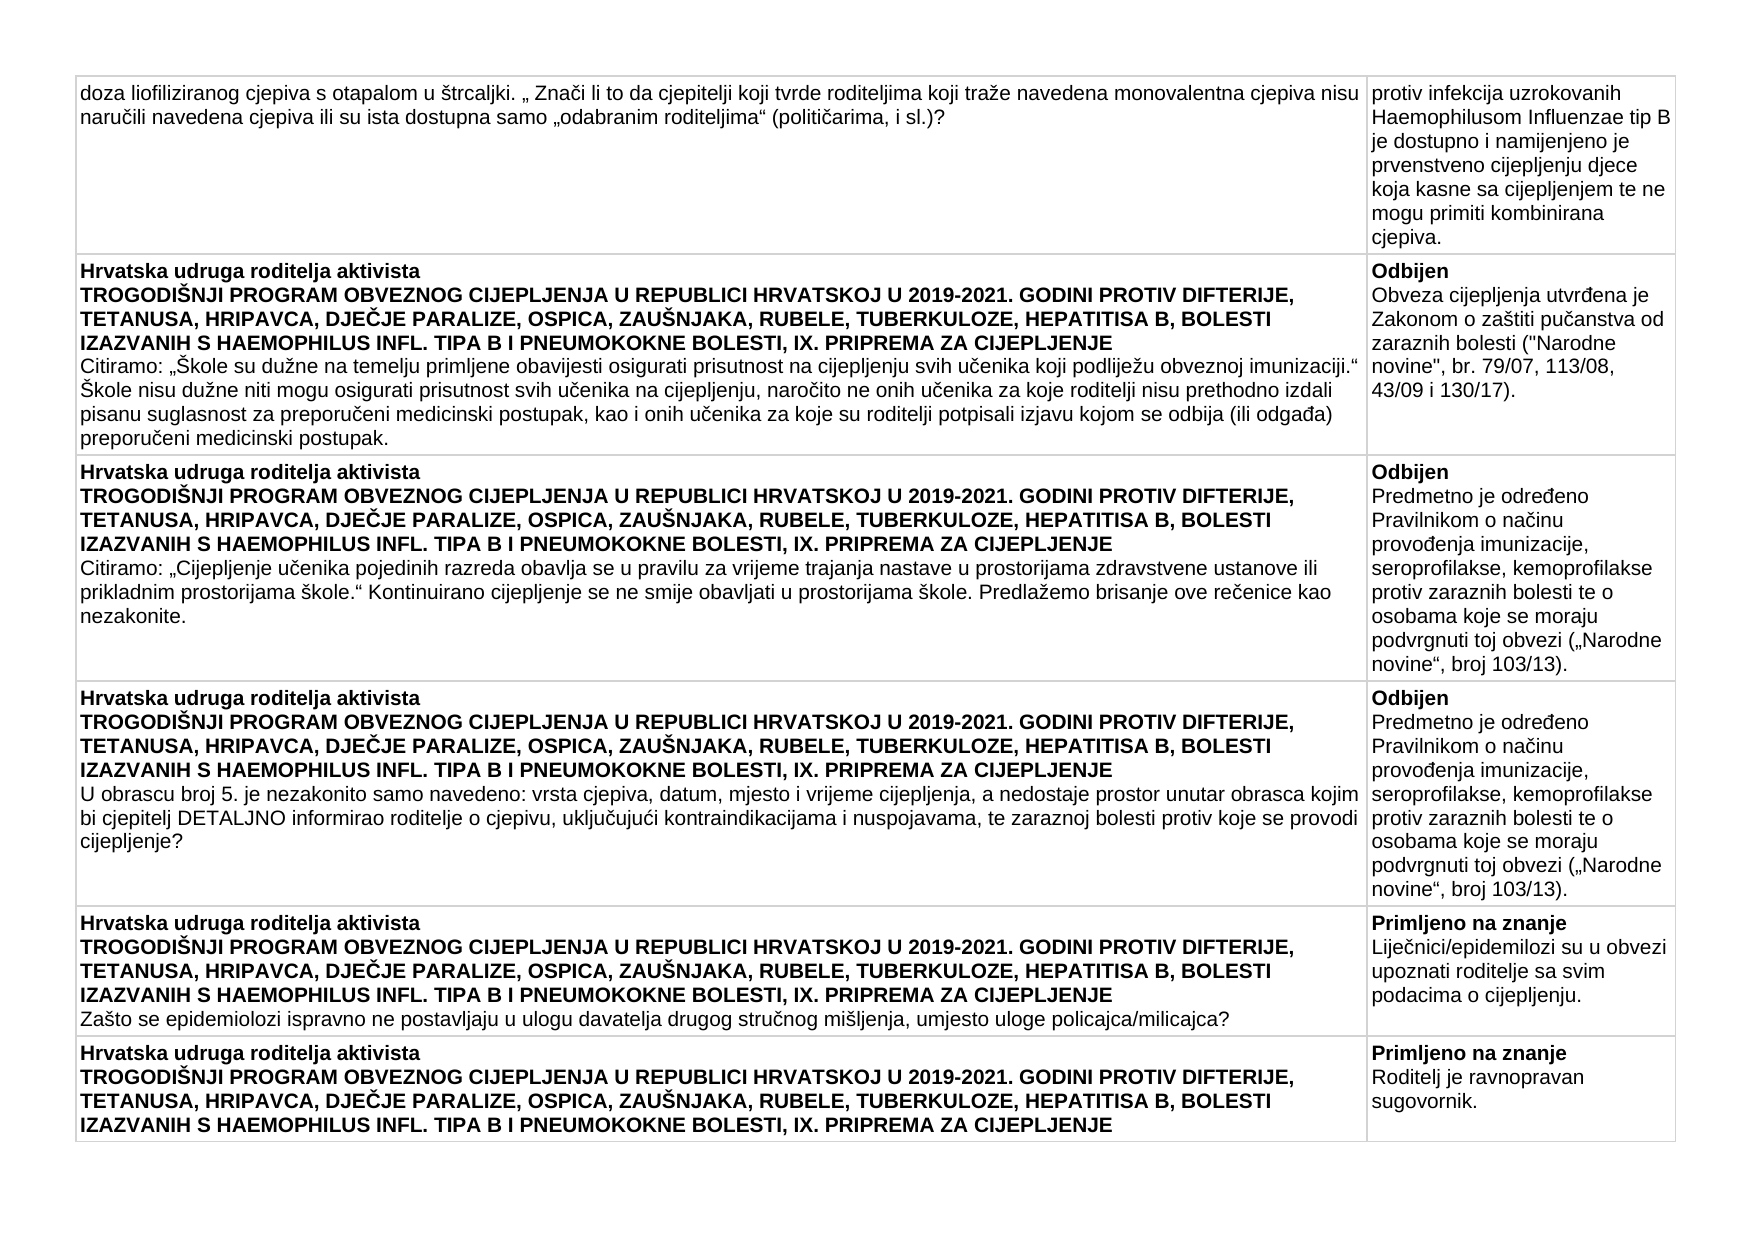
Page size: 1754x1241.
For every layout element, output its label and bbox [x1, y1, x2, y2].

table_cell [77, 682, 1366, 905]
table_cell [1368, 1037, 1675, 1141]
table_cell [1368, 255, 1675, 454]
table_cell [77, 456, 1366, 680]
table_cell [1368, 77, 1675, 253]
table_cell [1368, 456, 1675, 680]
table_cell [77, 77, 1366, 253]
table_cell [77, 907, 1366, 1035]
table_cell [1368, 682, 1675, 905]
table_cell [1368, 907, 1675, 1035]
table_cell [77, 1037, 1366, 1141]
table_cell [77, 255, 1366, 454]
